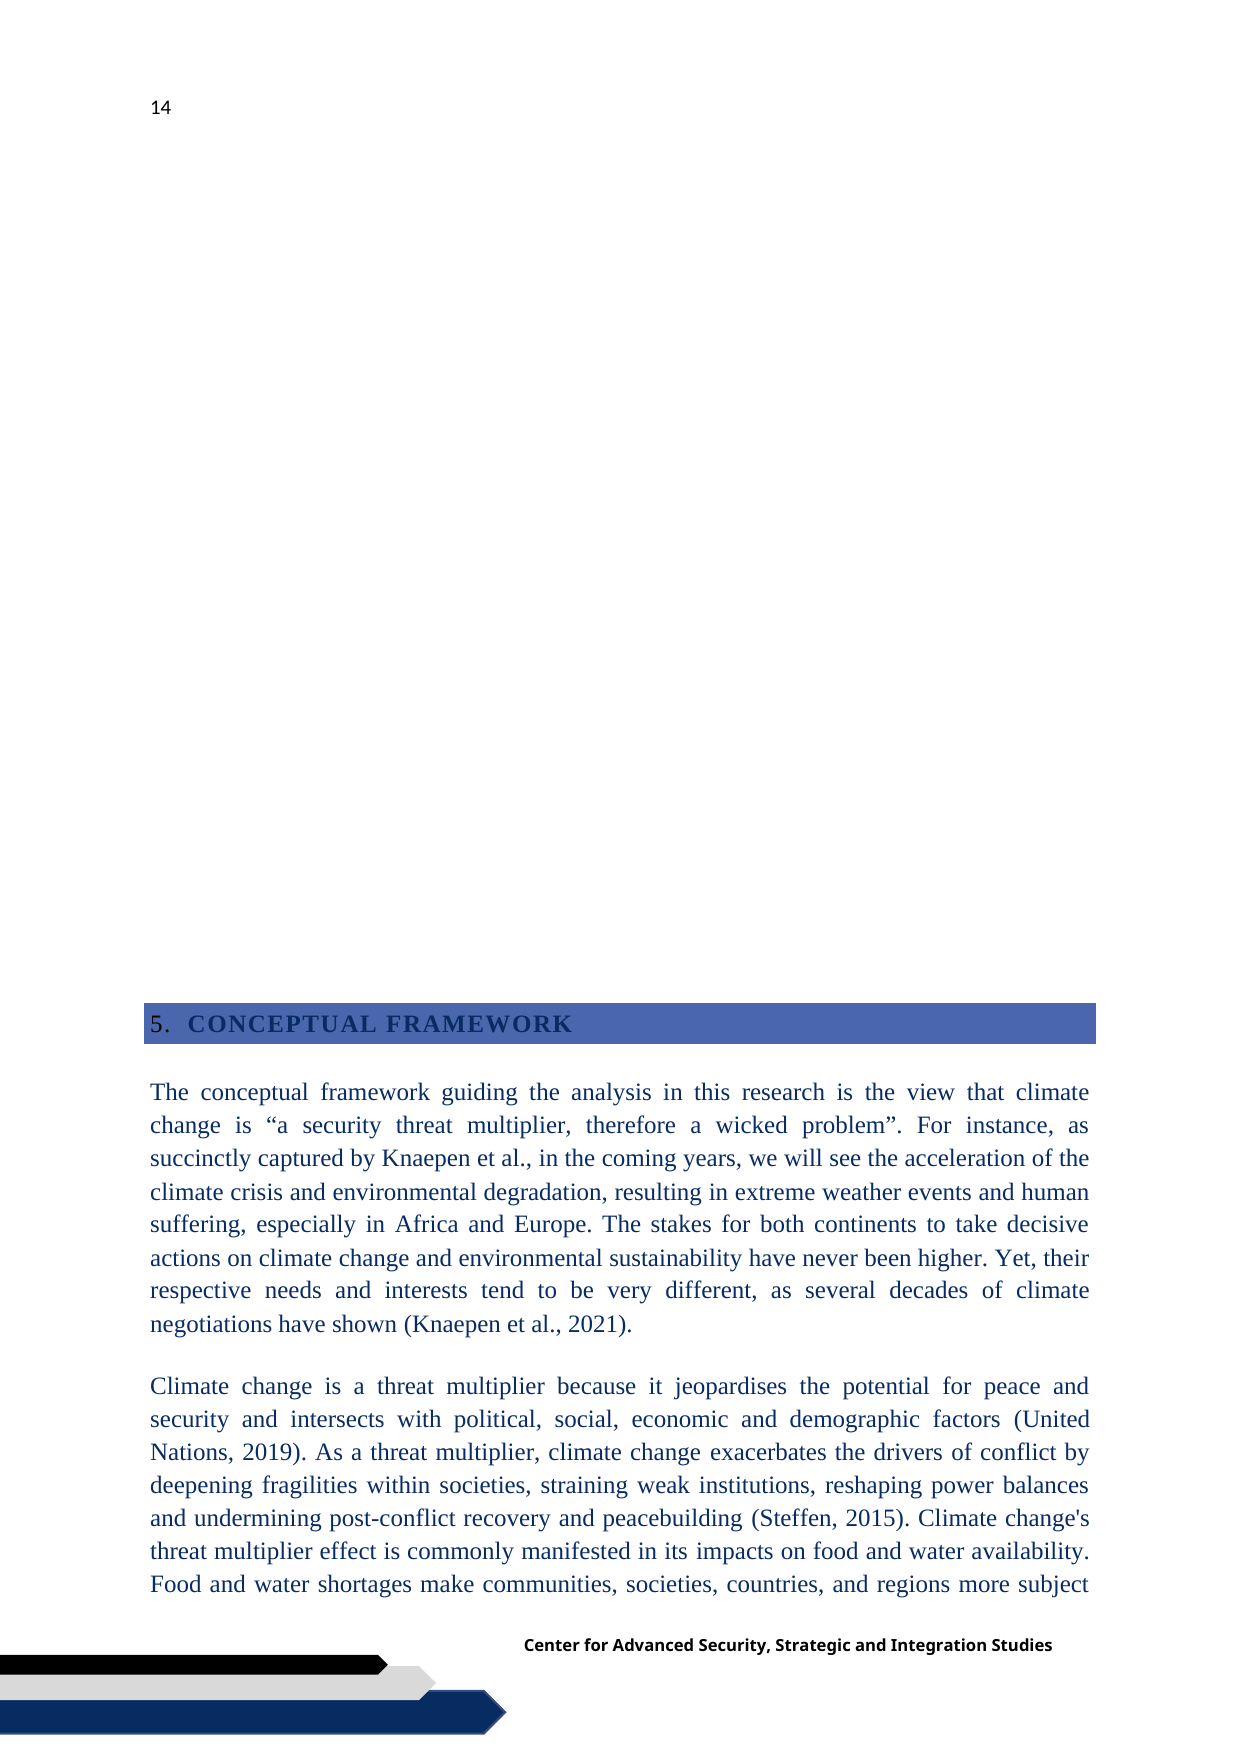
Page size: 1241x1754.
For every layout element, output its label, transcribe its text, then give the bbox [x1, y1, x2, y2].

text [150, 1371, 1090, 1598]
text The conceptual framework guiding the analysis in this research is the view that climate change is “a security threat multiplier, therefore a wicked problem”. For instance, as succinctly captured by Knaepen et al., in the coming years, we will see the acceleration of the climate crisis and environmental degradation, resulting in extreme weather events and human suffering, especially in Africa and Europe. The stakes for both continents to take decisive actions on climate change and environmental sustainability have never been higher. Yet, their respective needs and interests tend to be very different, as several decades of climate negotiations have shown (Knaepen et al., 2021). [150, 1077, 1090, 1337]
subtitle Conceptual framework [150, 1009, 1090, 1038]
